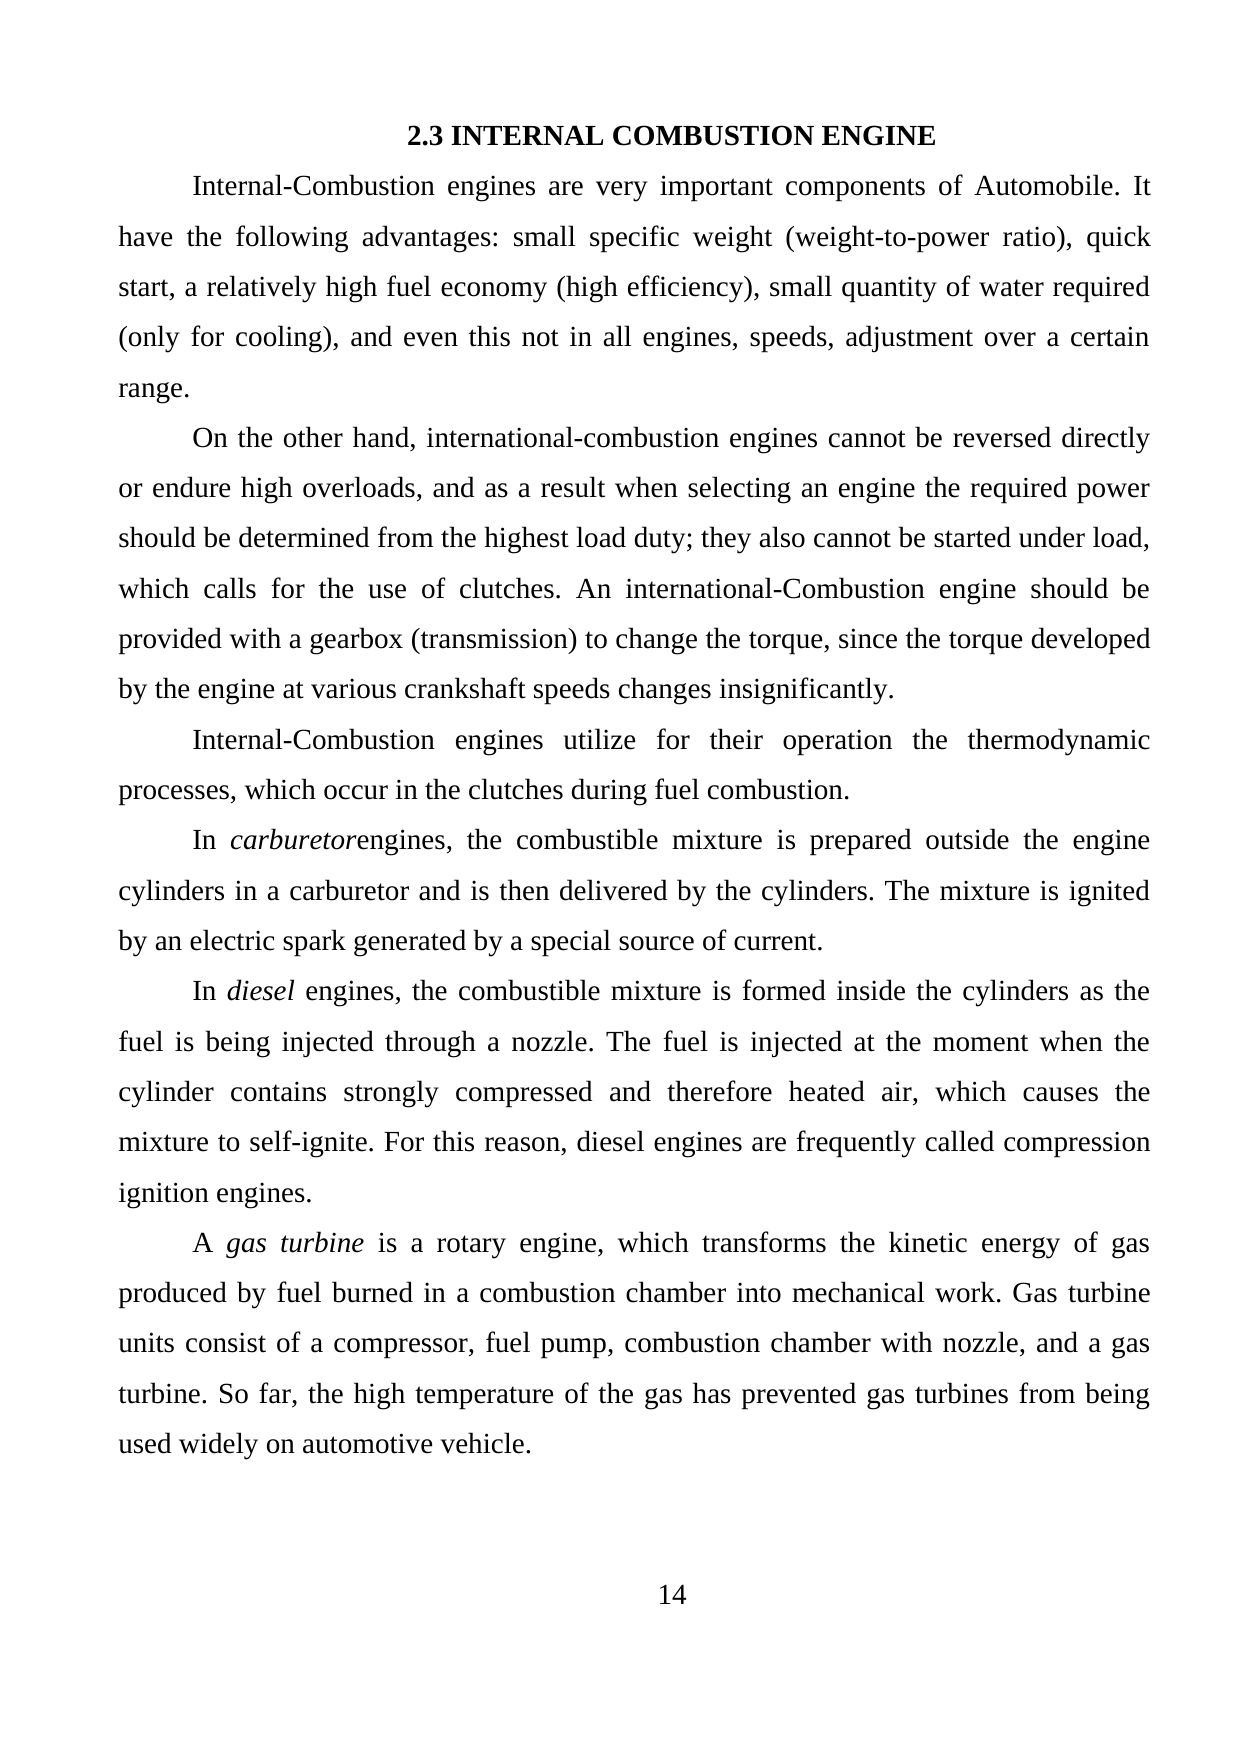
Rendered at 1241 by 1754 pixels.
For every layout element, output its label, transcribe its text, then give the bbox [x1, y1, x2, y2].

text In carburetorengines, the combustible mixture is prepared outside the engine cylinders in a carburetor and is then delivered by the cylinders. The mixture is ignited by an electric spark generated by a special source of current. [118, 822, 1152, 957]
text 2.3 INTERNAL COMBUSTION ENGINE [118, 118, 1152, 152]
text On the other hand, international-combustion engines cannot be reversed directly or endure high overloads, and as a result when selecting an engine the required power should be determined from the highest load duty; they also cannot be started under load, which calls for the use of clutches. An international-Combustion engine should be provided with a gearbox (transmission) to change the torque, since the torque developed by the engine at various crankshaft speeds changes insignificantly. [118, 420, 1152, 705]
text 14 [118, 1577, 1152, 1611]
text A gas turbine is a rotary engine, which transforms the kinetic energy of gas produced by fuel burned in a combustion chamber into mechanical work. Gas turbine units consist of a compressor, fuel pump, combustion chamber with nozzle, and a gas turbine. So far, the high temperature of the gas has prevented gas turbines from being used widely on automotive vehicle. [118, 1225, 1152, 1460]
text Internal-Combustion engines are very important components of Automobile. It have the following advantages: small specific weight (weight-to-power ratio), quick start, a relatively high fuel economy (high efficiency), small quantity of water required (only for cooling), and even this not in all engines, speeds, adjustment over a certain range. [118, 168, 1152, 403]
text In diesel engines, the combustible mixture is formed inside the cylinders as the fuel is being injected through a nozzle. The fuel is injected at the moment when the cylinder contains strongly compressed and therefore heated air, which causes the mixture to self-ignite. For this reason, diesel engines are frequently called compression ignition engines. [118, 973, 1152, 1208]
text Internal-Combustion engines utilize for their operation the thermodynamic processes, which occur in the clutches during fuel combustion. [118, 722, 1152, 806]
